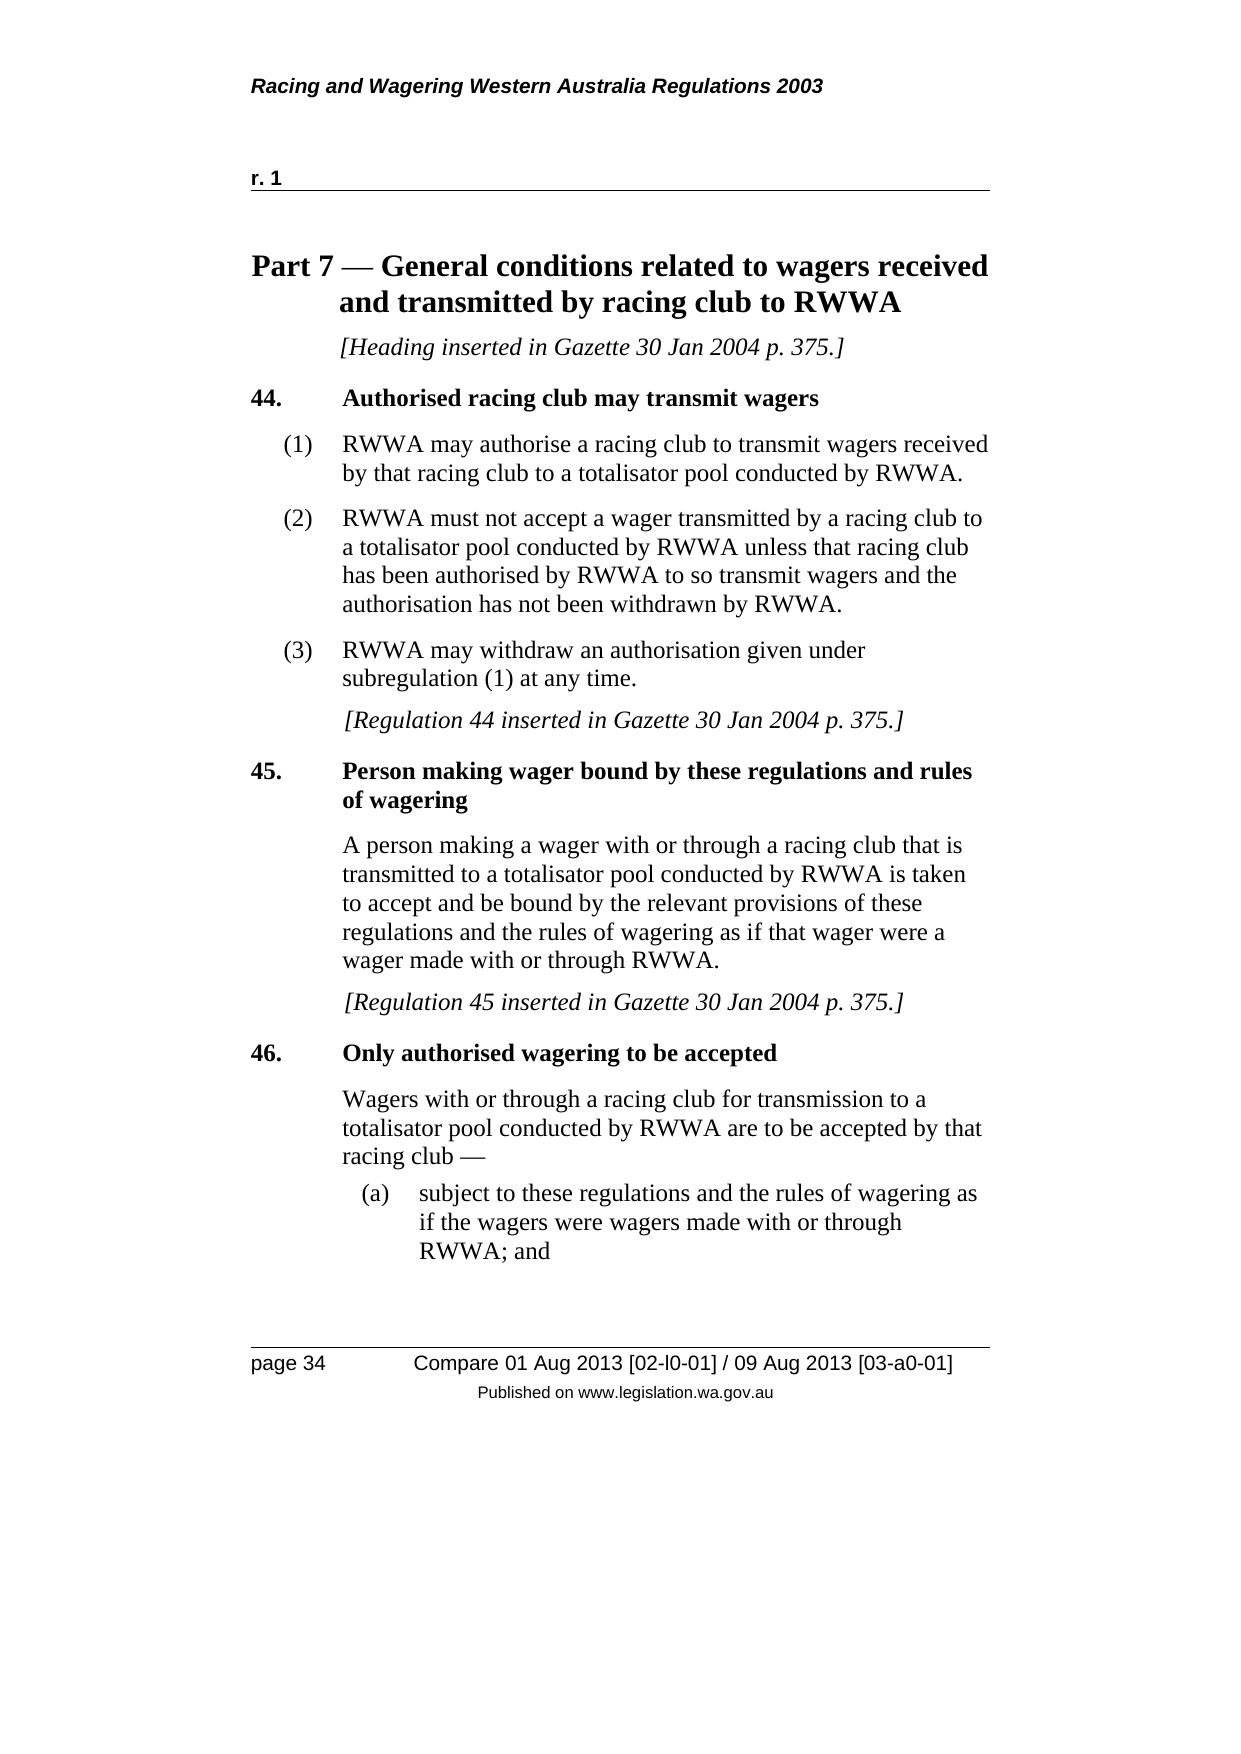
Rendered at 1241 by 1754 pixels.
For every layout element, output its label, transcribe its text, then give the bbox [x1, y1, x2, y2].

subtitle 44. Authorised racing club may transmit wagers [251, 383, 990, 412]
text (a) subject to these regulations and the rules of wagering as if the wagers were wagers made with or through RWWA; and [251, 1178, 990, 1265]
text [Regulation 45 inserted in Gazette 30 Jan 2004 p. 375.] [251, 987, 990, 1016]
text Wagers with or through a racing club for transmission to a totalisator pool conducted by RWWA are to be accepted by that racing club — [251, 1084, 990, 1170]
subtitle 45. Person making wager bound by these regulations and rules of wagering [251, 756, 990, 814]
text (2) RWWA must not accept a wager transmitted by a racing club to a totalisator pool conducted by RWWA unless that racing club has been authorised by RWWA to so transmit wagers and the authorisation has not been withdrawn by RWWA. [251, 503, 990, 618]
subtitle Part 7 — General conditions related to wagers received and transmitted by racing club to RWWA [251, 247, 990, 319]
subtitle 46. Only authorised wagering to be accepted [251, 1038, 990, 1067]
text (3) RWWA may withdraw an authorisation given under subregulation (1) at any time. [251, 635, 990, 692]
text (1) RWWA may authorise a racing club to transmit wagers received by that racing club to a totalisator pool conducted by RWWA. [251, 429, 990, 486]
text A person making a wager with or through a racing club that is transmitted to a totalisator pool conducted by RWWA is taken to accept and be bound by the relevant provisions of these regulations and the rules of wagering as if that wager were a wager made with or through RWWA. [251, 831, 990, 974]
text [Regulation 44 inserted in Gazette 30 Jan 2004 p. 375.] [251, 705, 990, 733]
subtitle [Heading inserted in Gazette 30 Jan 2004 p. 375.] [251, 332, 990, 361]
